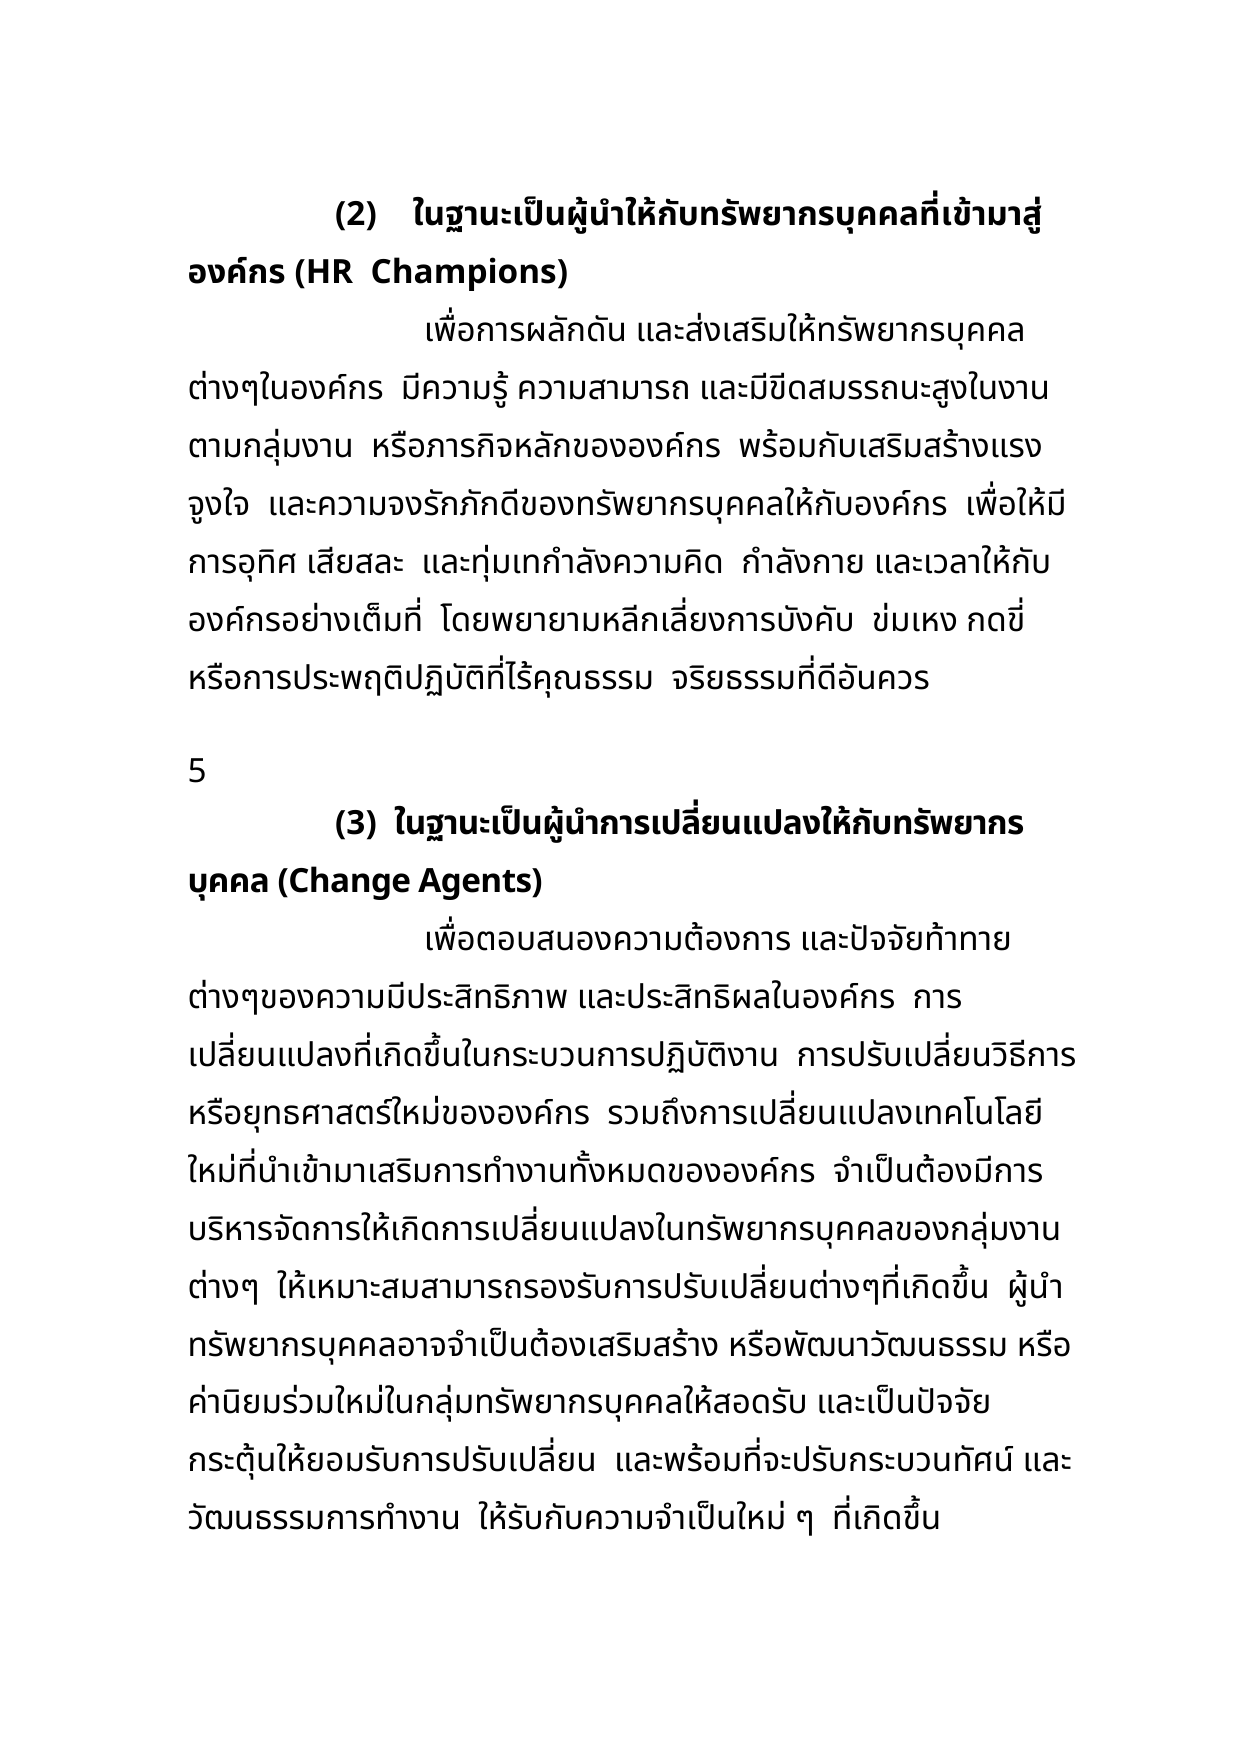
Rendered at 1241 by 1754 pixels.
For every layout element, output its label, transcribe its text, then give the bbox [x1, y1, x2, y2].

text เพื่อตอบสนองความต้องการ และปัจจัยท้าทายต่างๆของความมีประสิทธิภาพ และประสิทธิผลในองค์กร การเปลี่ยนแปลงที่เกิดขึ้นในกระบวนการปฏิบัติงาน การปรับเปลี่ยนวิธีการ หรือยุทธศาสตร์ใหม่ขององค์กร รวมถึงการเปลี่ยนแปลงเทคโนโลยีใหม่ที่นำเข้ามาเสริมการทำงานทั้งหมดขององค์กร จำเป็นต้องมีการบริหารจัดการให้เกิดการเปลี่ยนแปลงในทรัพยากรบุคคลของกลุ่มงานต่างๆ ให้เหมาะสมสามารถรองรับการปรับเปลี่ยนต่างๆที่เกิดขึ้น ผู้นำทรัพยากรบุคคลอาจจำเป็นต้องเสริมสร้าง หรือพัฒนาวัฒนธรรม หรือค่านิยมร่วมใหม่ในกลุ่มทรัพยากรบุคคลให้สอดรับ และเป็นปัจจัยกระตุ้นให้ยอมรับการปรับเปลี่ยน และพร้อมที่จะปรับกระบวนทัศน์ และวัฒนธรรมการทำงาน ให้รับกับความจำเป็นใหม่ ๆ ที่เกิดขึ้น [187, 915, 1078, 1545]
text (2) ในฐานะเป็นผู้นำให้กับทรัพยากรบุคคลที่เข้ามาสู่องค์กร (HR Champions) [187, 190, 1078, 299]
text 5 [187, 712, 1078, 792]
text (3) ในฐานะเป็นผู้นำการเปลี่ยนแปลงให้กับทรัพยากรบุคคล (Change Agents) [187, 799, 1078, 908]
text เพื่อการผลักดัน และส่งเสริมให้ทรัพยากรบุคคลต่างๆในองค์กร มีความรู้ ความสามารถ และมีขีดสมรรถนะสูงในงานตามกลุ่มงาน หรือภารกิจหลักขององค์กร พร้อมกับเสริมสร้างแรงจูงใจ และความจงรักภักดีของทรัพยากรบุคคลให้กับองค์กร เพื่อให้มีการอุทิศ เสียสละ และทุ่มเทกำลังความคิด กำลังกาย และเวลาให้กับองค์กรอย่างเต็มที่ โดยพยายามหลีกเลี่ยงการบังคับ ข่มเหง กดขี่ หรือการประพฤติปฏิบัติที่ไร้คุณธรรม จริยธรรมที่ดีอันควร [187, 306, 1078, 704]
